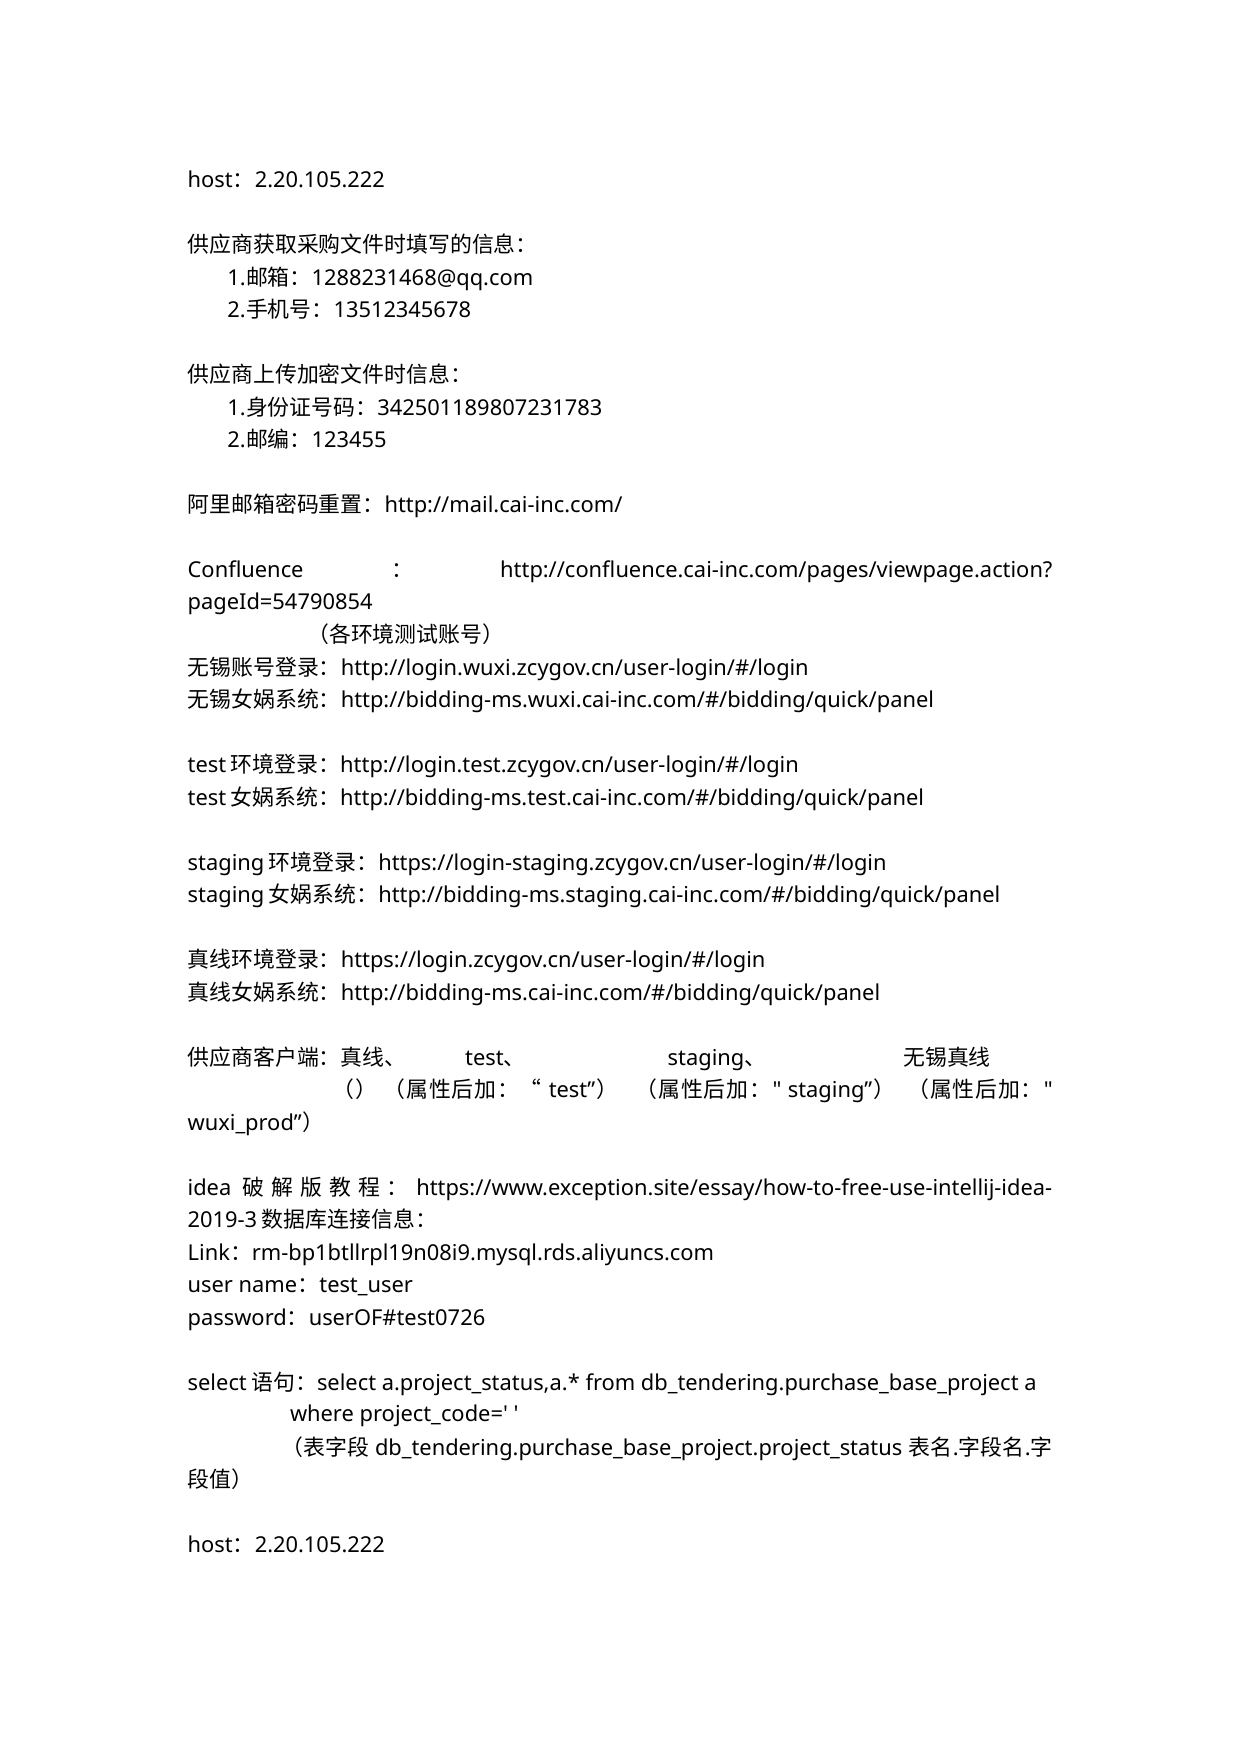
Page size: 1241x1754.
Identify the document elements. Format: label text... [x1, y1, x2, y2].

text host：2.20.105.222 [187, 1527, 1053, 1559]
text host：2.20.105.222 [187, 162, 1053, 194]
text （各环境测试账号） [187, 617, 1053, 649]
text Link：rm-bp1btllrpl19n08i9.mysql.rds.aliyuncs.com [187, 1234, 1053, 1267]
text 供应商上传加密文件时信息： [187, 357, 1053, 389]
text select语句：select a.project_status,a.* from db_tendering.purchase_base_project a [187, 1364, 1053, 1397]
text 2.手机号：13512345678 [187, 292, 1053, 324]
text （表字段 db_tendering.purchase_base_project.project_status 表名.字段名.字段值） [187, 1429, 1053, 1494]
text staging女娲系统：http://bidding-ms.staging.cai-inc.com/#/bidding/quick/panel [187, 877, 1053, 909]
text 供应商客户端：真线、 test、 staging、 无锡真线 [187, 1039, 1053, 1072]
text idea破解版教程：https://www.exception.site/essay/how-to-free-use-intellij-idea-2019-3数据库连接信息： [187, 1169, 1053, 1234]
text where project_code=' ' [187, 1397, 1053, 1429]
text 阿里邮箱密码重置：http://mail.cai-inc.com/ [187, 487, 1053, 519]
text 真线环境登录：https://login.zcygov.cn/user-login/#/login [187, 942, 1053, 974]
text Confluence：http://confluence.cai-inc.com/pages/viewpage.action?pageId=54790854 [187, 552, 1053, 617]
text 无锡女娲系统：http://bidding-ms.wuxi.cai-inc.com/#/bidding/quick/panel [187, 682, 1053, 714]
text 1.身份证号码：342501189807231783 [187, 389, 1053, 422]
text test环境登录：http://login.test.zcygov.cn/user-login/#/login [187, 747, 1053, 779]
text staging环境登录：https://login-staging.zcygov.cn/user-login/#/login [187, 844, 1053, 877]
text 无锡账号登录：http://login.wuxi.zcygov.cn/user-login/#/login [187, 649, 1053, 682]
text password：userOF#test0726 [187, 1299, 1053, 1332]
text 2.邮编：123455 [187, 422, 1053, 454]
text 真线女娲系统：http://bidding-ms.cai-inc.com/#/bidding/quick/panel [187, 974, 1053, 1007]
text user name：test_user [187, 1267, 1053, 1299]
text （） （属性后加：“ test”） （属性后加：" staging”） （属性后加：" wuxi_prod”） [187, 1072, 1053, 1137]
text 1.邮箱：1288231468@qq.com [187, 259, 1053, 292]
text 供应商获取采购文件时填写的信息： [187, 227, 1053, 259]
text test女娲系统：http://bidding-ms.test.cai-inc.com/#/bidding/quick/panel [187, 779, 1053, 812]
